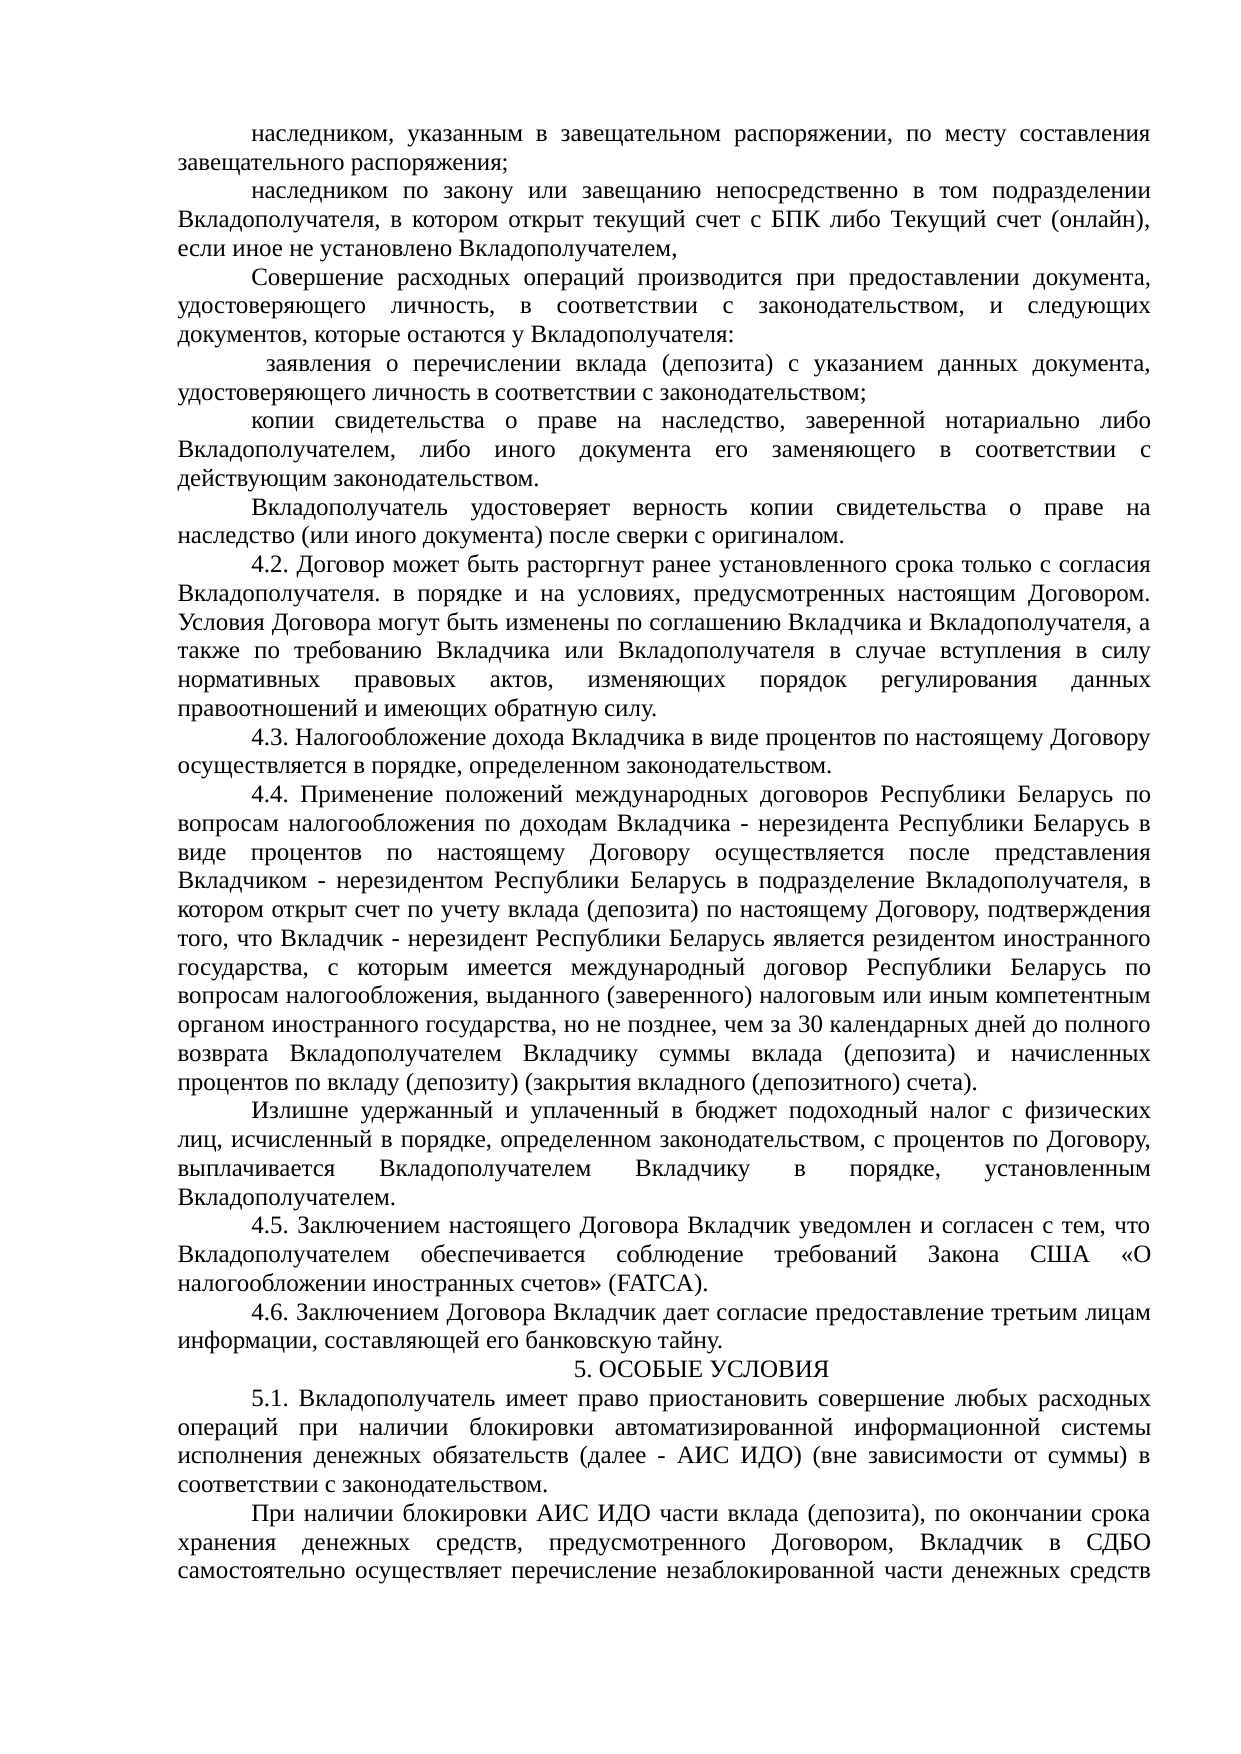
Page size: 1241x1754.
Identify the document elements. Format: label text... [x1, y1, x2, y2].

text 4.6. Заключением Договора Вкладчик дает согласие предоставление третьим лицам информации, составляющей его банковскую тайну. [177, 1297, 1152, 1354]
text копии свидетельства о праве на наследство, заверенной нотариально либо Вкладополучателем, либо иного документа его заменяющего в соответствии с действующим законодательством. [177, 406, 1152, 492]
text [177, 1498, 1152, 1584]
text наследником, указанным в завещательном распоряжении, по месту составления завещательного распоряжения; [177, 118, 1152, 176]
text 4.2. Договор может быть расторгнут ранее установленного срока только с согласия Вкладополучателя. в порядке и на условиях, предусмотренных настоящим Договором. Условия Договора могут быть изменены по соглашению Вкладчика и Вкладополучателя, а также по требованию Вкладчика или Вкладополучателя в случае вступления в силу нормативных правовых актов, изменяющих порядок регулирования данных правоотношений и имеющих обратную силу. [177, 549, 1152, 722]
text 5.1. Вкладополучатель имеет право приостановить совершение любых расходных операций при наличии блокировки автоматизированной информационной системы исполнения денежных обязательств (далее - АИС ИДО) (вне зависимости от суммы) в соответствии с законодательством. [177, 1383, 1152, 1498]
text заявления о перечислении вклада (депозита) с указанием данных документа, удостоверяющего личность в соответствии с законодательством; [177, 348, 1152, 406]
text 5. ОСОБЫЕ УСЛОВИЯ [177, 1354, 1152, 1383]
text 4.4. Применение положений международных договоров Республики Беларусь по вопросам налогообложения по доходам Вкладчика - нерезидента Республики Беларусь в виде процентов по настоящему Договору осуществляется после представления Вкладчиком - нерезидентом Республики Беларусь в подразделение Вкладополучателя, в котором открыт счет по учету вклада (депозита) по настоящему Договору, подтверждения того, что Вкладчик - нерезидент Республики Беларусь является резидентом иностранного государства, с которым имеется международный договор Республики Беларусь по вопросам налогообложения, выданного (заверенного) налоговым или иным компетентным органом иностранного государства, но не позднее, чем за 30 календарных дней до полного возврата Вкладополучателем Вкладчику суммы вклада (депозита) и начисленных процентов по вкладу (депозиту) (закрытия вкладного (депозитного) счета). [177, 779, 1152, 1096]
text 4.3. Налогообложение дохода Вкладчика в виде процентов по настоящему Договору осуществляется в порядке, определенном законодательством. [177, 722, 1152, 779]
text 4.5. Заключением настоящего Договора Вкладчик уведомлен и согласен с тем, что Вкладополучателем обеспечивается соблюдение требований Закона США «О налогообложении иностранных счетов» (FATCA). [177, 1211, 1152, 1297]
text наследником по закону или завещанию непосредственно в том подразделении Вкладополучателя, в котором открыт текущий счет с БПК либо Текущий счет (онлайн), если иное не установлено Вкладополучателем, [177, 176, 1152, 262]
text Вкладополучатель удостоверяет верность копии свидетельства о праве на наследство (или иного документа) после сверки с оригиналом. [177, 492, 1152, 549]
text Излишне удержанный и уплаченный в бюджет подоходный налог с физических лиц, исчисленный в порядке, определенном законодательством, с процентов по Договору, выплачивается Вкладополучателем Вкладчику в порядке, установленным Вкладополучателем. [177, 1096, 1152, 1211]
text Совершение расходных операций производится при предоставлении документа, удостоверяющего личность, в соответствии с законодательством, и следующих документов, которые остаются у Вкладополучателя: [177, 262, 1152, 348]
